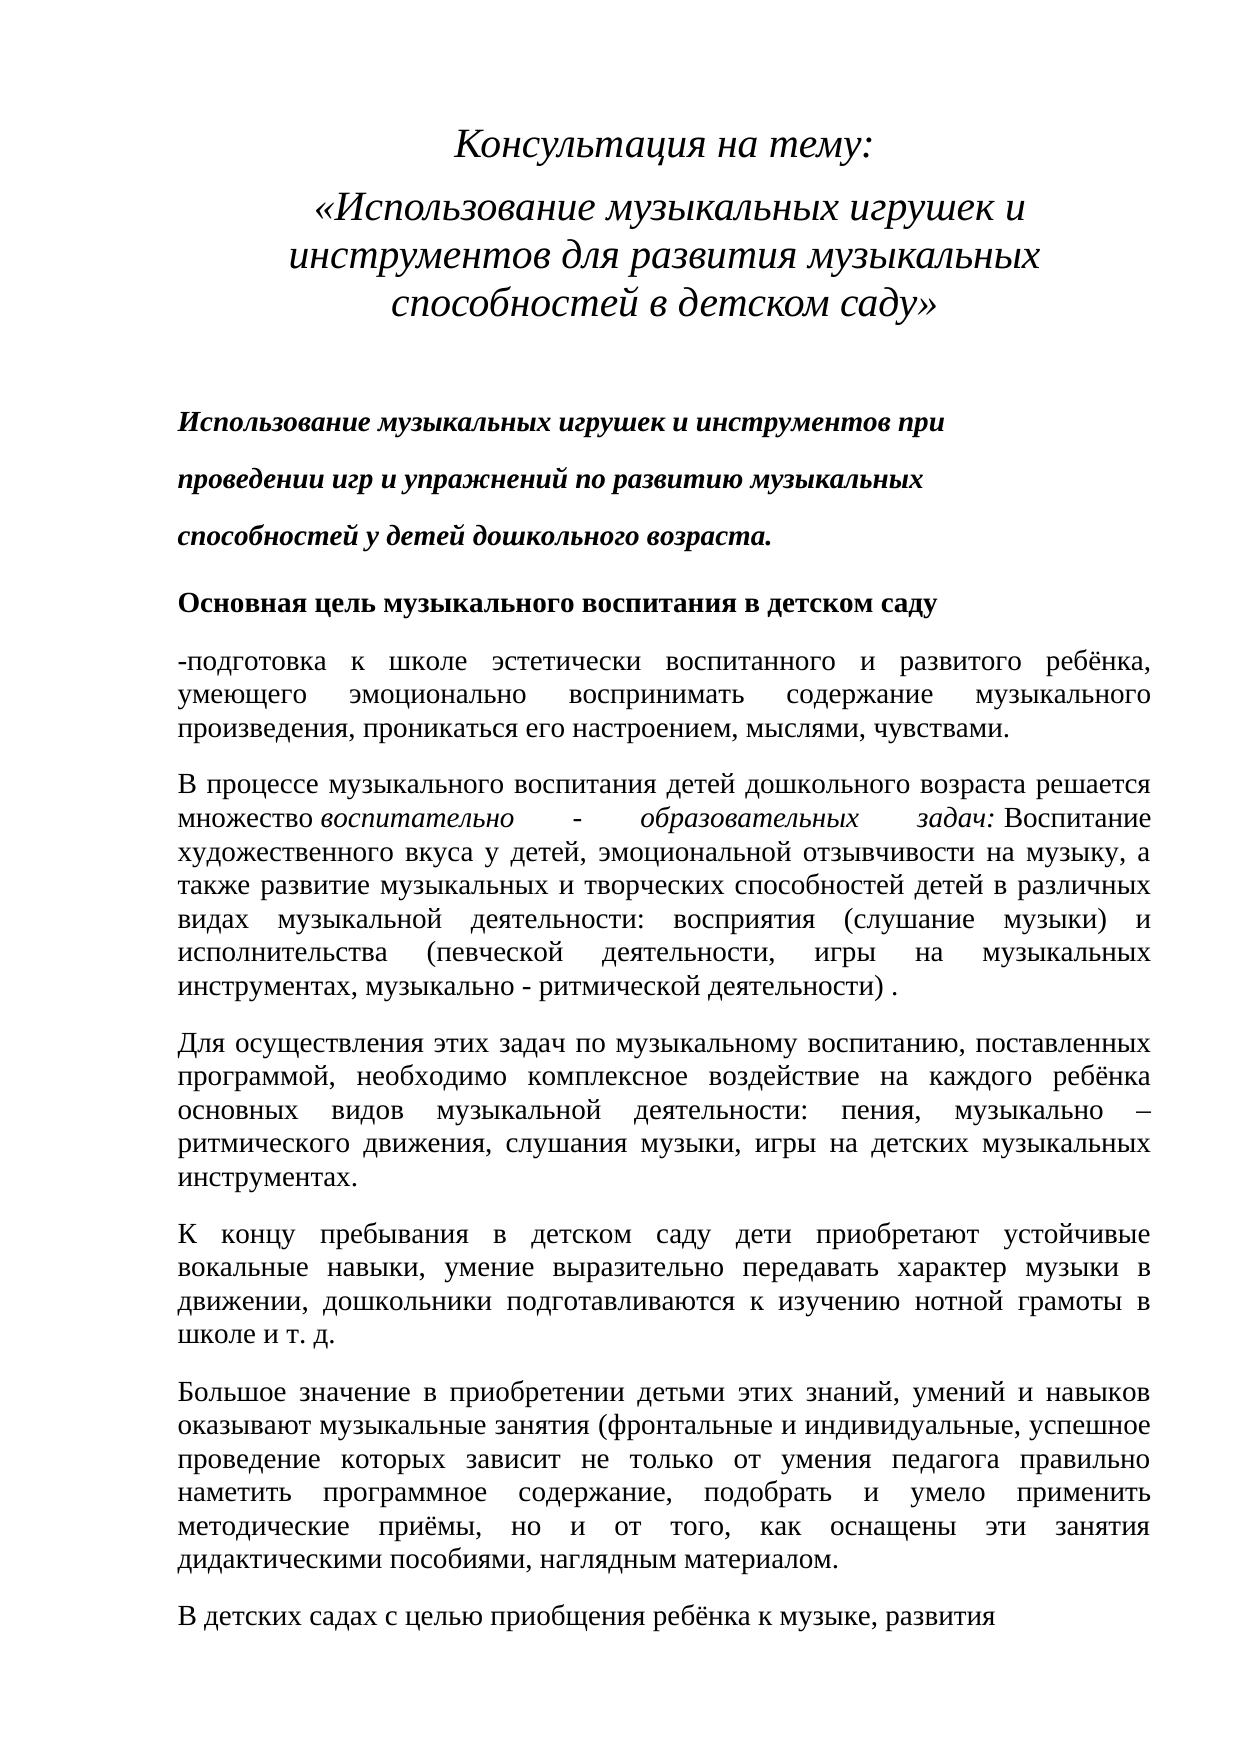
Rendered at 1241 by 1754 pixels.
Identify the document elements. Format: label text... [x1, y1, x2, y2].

text Использование музыкальных игрушек и инструментов при [177, 404, 1152, 438]
text Консультация на тему: [177, 118, 1152, 166]
text В детских садах с целью приобщения ребёнка к музыке, развития [177, 1598, 1152, 1632]
text «Использование музыкальных игрушек и инструментов для развития музыкальных способностей в детском саду» [177, 182, 1152, 325]
text В процессе музыкального воспитания детей дошкольного возраста решается множество воспитательно - образовательных задач: Воспитание художественного вкуса у детей, эмоциональной отзывчивости на музыку, а также развитие музыкальных и творческих способностей детей в различных видах музыкальной деятельности: восприятия (слушание музыки) и исполнительства (певческой деятельности, игры на музыкальных инструментах, музыкально - ритмической деятельности) . [177, 767, 1152, 1001]
text -подготовка к школе эстетически воспитанного и развитого ребёнка, умеющего эмоционально воспринимать содержание музыкального произведения, проникаться его настроением, мыслями, чувствами. [177, 643, 1152, 743]
text Большое значение в приобретении детьми этих знаний, умений и навыков оказывают музыкальные занятия (фронтальные и индивидуальные, успешное проведение которых зависит не только от умения педагога правильно наметить программное содержание, подобрать и умело применить методические приёмы, но и от того, как оснащены эти занятия дидактическими пособиями, наглядным материалом. [177, 1374, 1152, 1575]
text К концу пребывания в детском саду дети приобретают устойчивые вокальные навыки, умение выразительно передавать характер музыки в движении, дошкольники подготавливаются к изучению нотной грамоты в школе и т. д. [177, 1216, 1152, 1350]
text способностей у детей дошкольного возраста. [177, 518, 1152, 552]
text проведении игр и упражнений по развитию музыкальных [177, 462, 1152, 495]
text Основная цель музыкального воспитания в детском саду [177, 586, 1152, 619]
text Для осуществления этих задач по музыкальному воспитанию, поставленных программой, необходимо комплексное воздействие на каждого ребёнка основных видов музыкальной деятельности: пения, музыкально – ритмического движения, слушания музыки, игры на детских музыкальных инструментах. [177, 1025, 1152, 1193]
